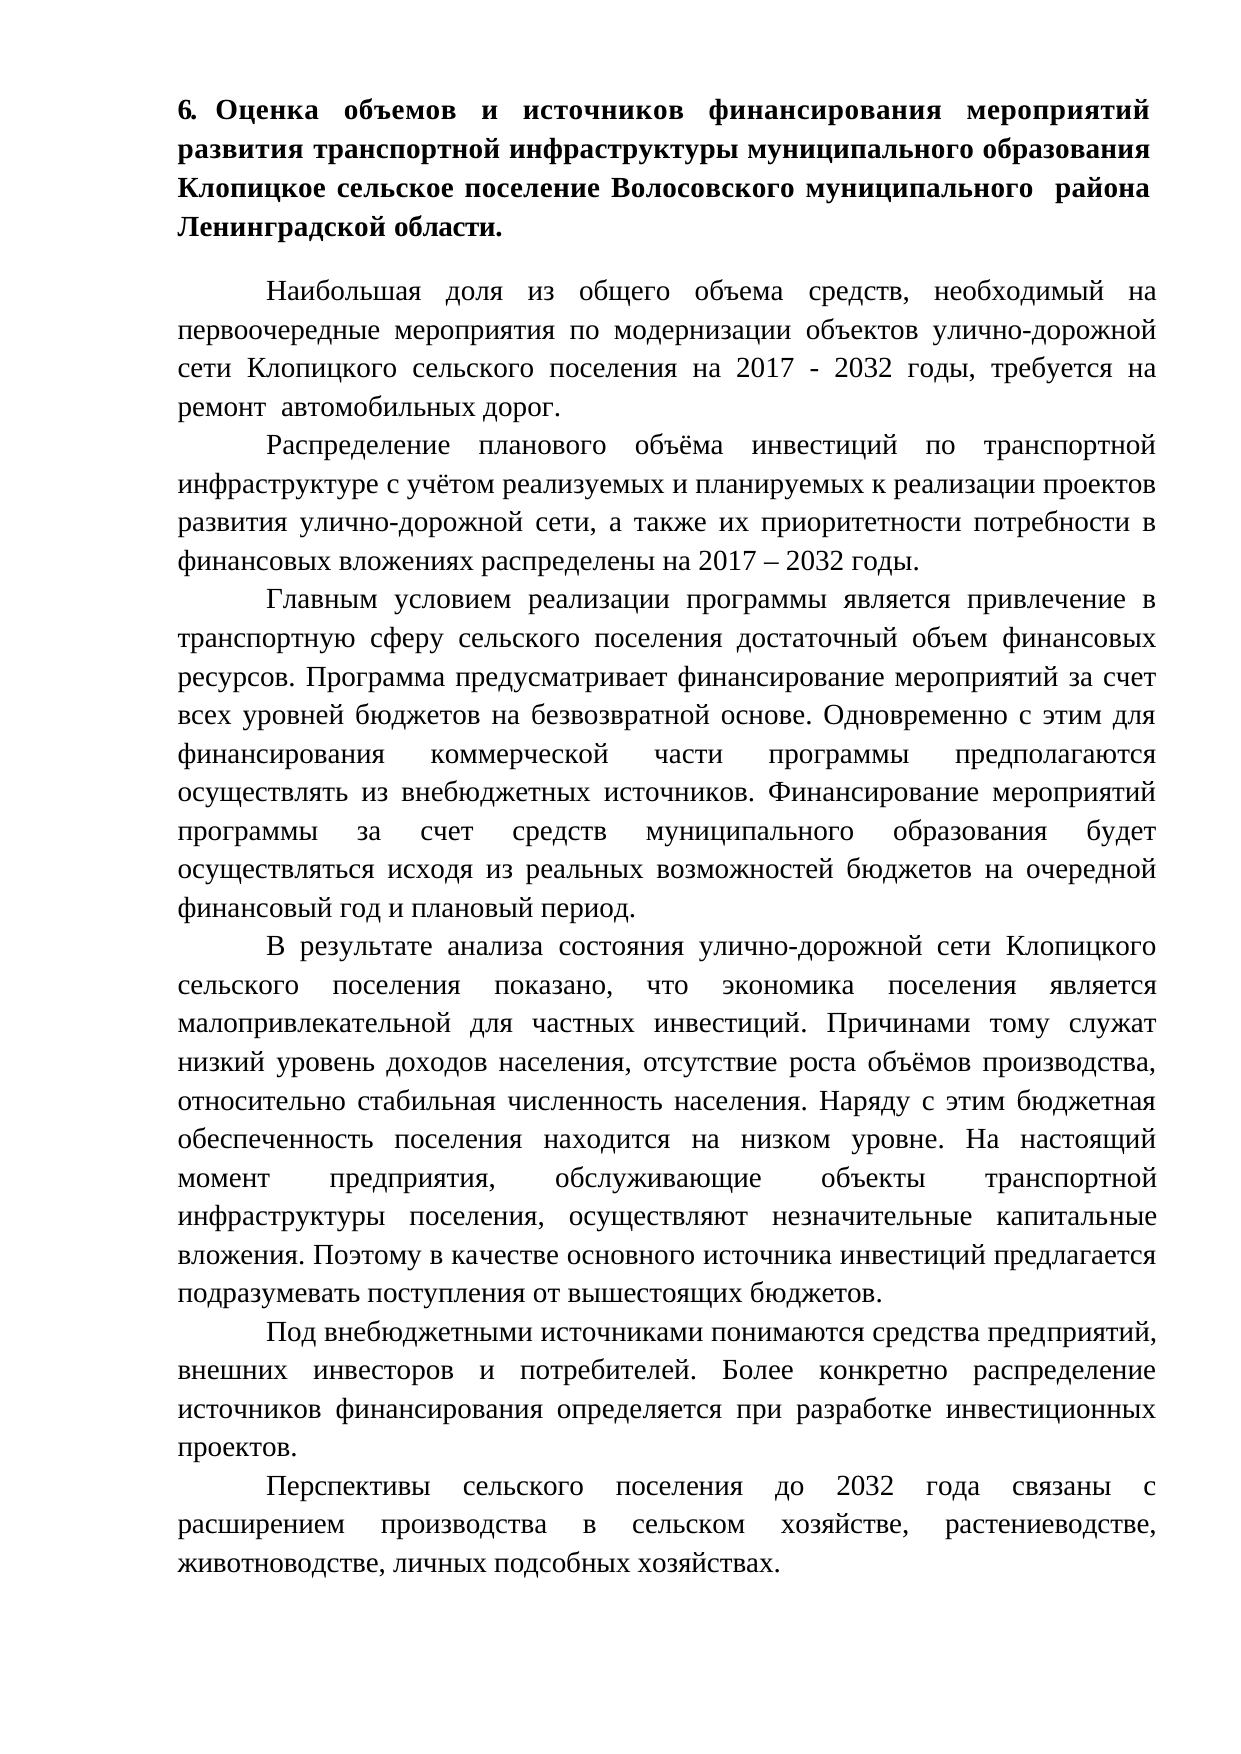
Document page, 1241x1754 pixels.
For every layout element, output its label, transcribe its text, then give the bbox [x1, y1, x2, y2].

text Наибольшая доля из общего объема средств, необходимый на первоочередные мероприятия по модернизации объектов улично-дорожной сети Клопицкого сельского поселения на 2017 - 2032 годы, требуется на ремонт автомобильных дорог. [177, 273, 1157, 422]
text Перспективы сельского поселения до 2032 года связаны с расширением производства в сельском хозяйстве, растениеводстве, животноводстве, личных подсобных хозяйствах. [177, 1468, 1157, 1579]
text Главным условием реализации программы является привлечение в транспортную сферу сельского поселения достаточный объем финансовых ресурсов. Программа предусматривает финансирование мероприятий за счет всех уровней бюджетов на безвозвратной основе. Одновременно с этим для финансирования коммерческой части программы предполагаются осуществлять из внебюджетных источников. Финансирование мероприятий программы за счет средств муниципального образования будет осуществляться исходя из реальных возможностей бюджетов на очередной финансовый год и плановый период. [177, 582, 1157, 923]
text В результате анализа состояния улично-дорожной сети Клопицкого сельского поселения показано, что экономика поселения является малопривлекательной для частных инвестиций. Причинами тому служат низкий уровень доходов населения, отсутствие роста объёмов производства, относительно стабильная численность населения. Наряду с этим бюджетная обеспеченность поселения находится на низком уровне. На настоящий момент предприятия, обслуживающие объекты транспортной инфраструктуры поселения, осуществляют незначительные капитальные вложения. Поэтому в качестве основного источника инвестиций предлагается подразумевать поступления от вышестоящих бюджетов. [177, 928, 1157, 1309]
text 6. Оценка объемов и источников финансирования мероприятий развития транспортной инфраструктуры муниципального образования Клопицкое сельское поселение Волосовского муниципального района Ленинградской области. [177, 89, 1152, 244]
text Под внебюджетными источниками понимаются средства предприятий, внешних инвесторов и потребителей. Более конкретно распределение источников финансирования определяется при разработке инвестиционных проектов. [177, 1314, 1157, 1463]
text Распределение планового объёма инвестиций по транспортной инфраструктуре с учётом реализуемых и планируемых к реализации проектов развития улично-дорожной сети, а также их приоритетности потребности в финансовых вложениях распределены на 2017 – 2032 годы. [177, 427, 1157, 577]
